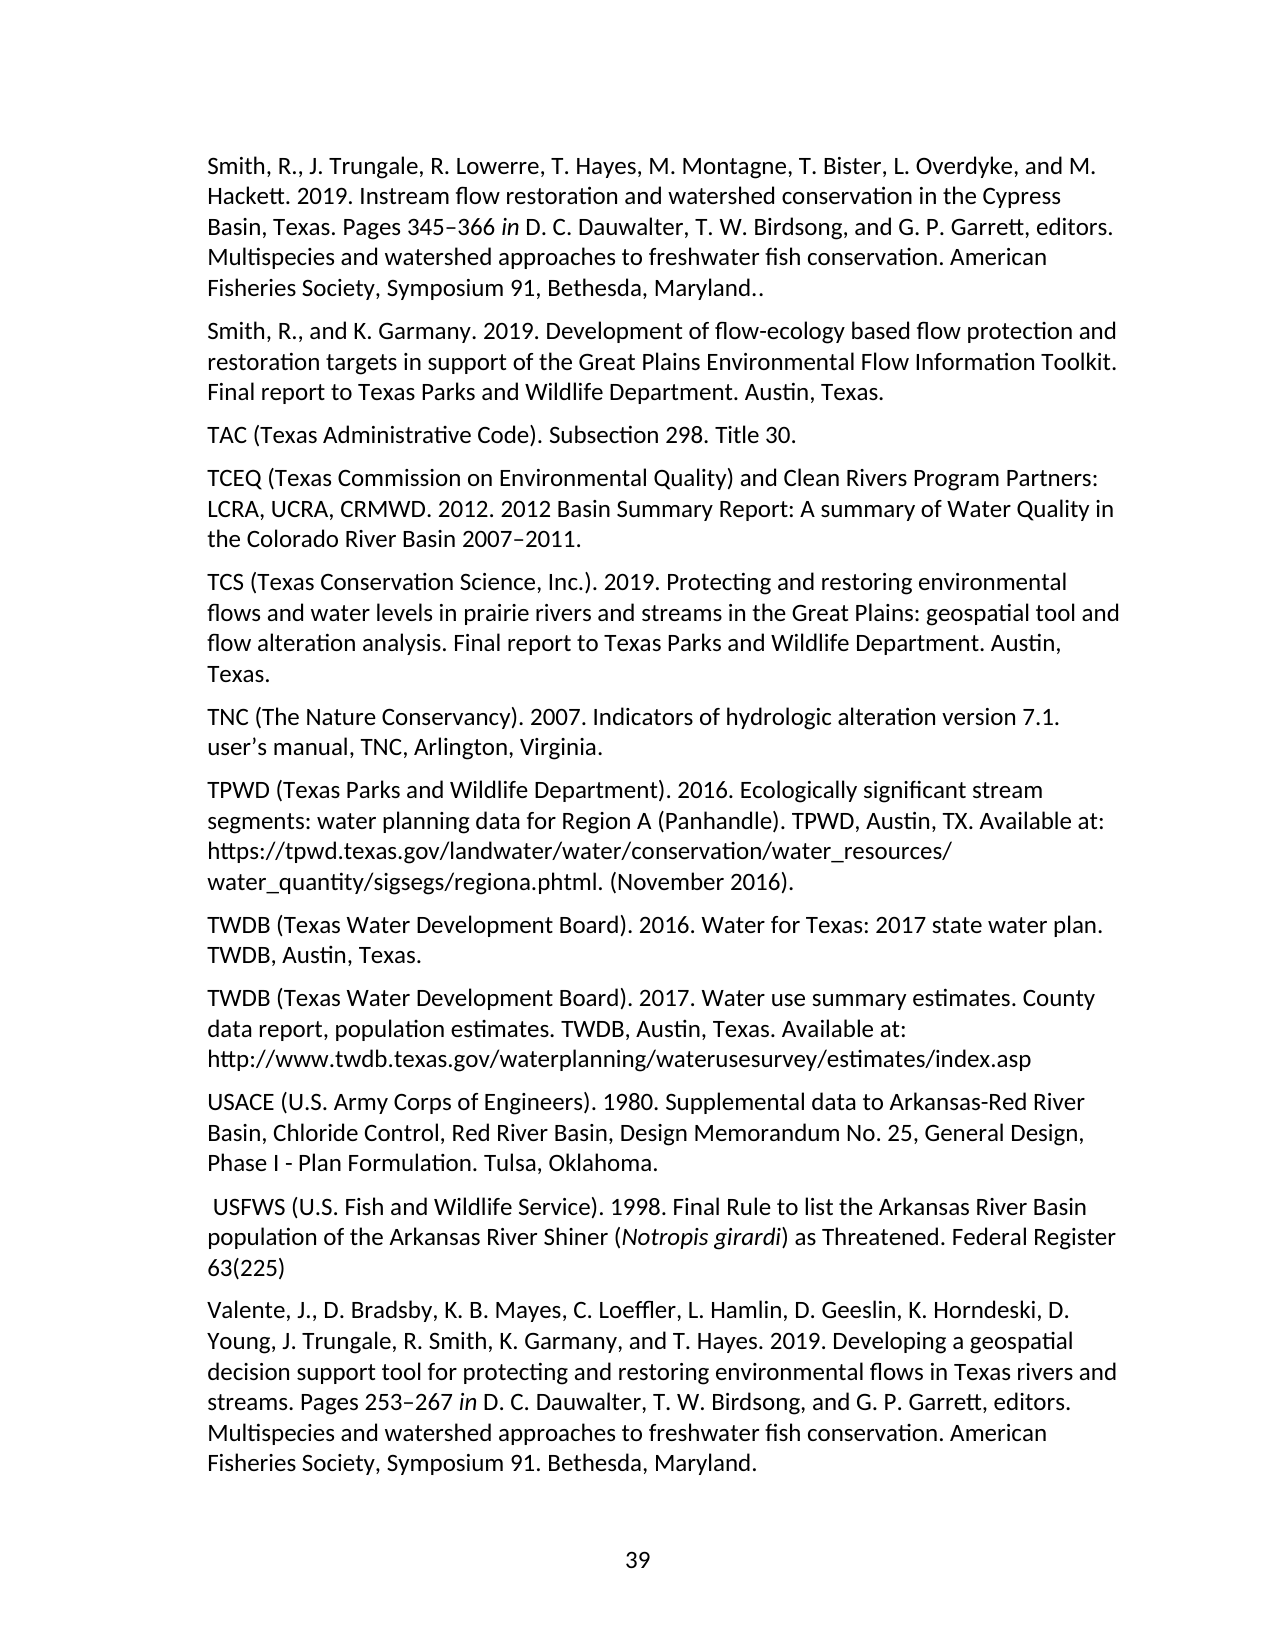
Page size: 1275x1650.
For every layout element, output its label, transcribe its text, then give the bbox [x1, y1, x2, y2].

text TWDB (Texas Water Development Board). 2016. Water for Texas: 2017 state water plan. TWDB, Austin, Texas. [207, 909, 1125, 970]
text Valente, J., D. Bradsby, K. B. Mayes, C. Loeffler, L. Hamlin, D. Geeslin, K. Horndeski, D. Young, J. Trungale, R. Smith, K. Garmany, and T. Hayes. 2019. Developing a geospatial decision support tool for protecting and restoring environmental flows in Texas rivers and streams. Pages 253–267 in D. C. Dauwalter, T. W. Birdsong, and G. P. Garrett, editors. Multispecies and watershed approaches to freshwater fish conservation. American Fisheries Society, Symposium 91. Bethesda, Maryland. [207, 1295, 1125, 1478]
text TNC (The Nature Conservancy). 2007. Indicators of hydrologic alteration version 7.1. user’s manual, TNC, Arlington, Virginia. [207, 701, 1125, 762]
text Smith, R., J. Trungale, R. Lowerre, T. Hayes, M. Montagne, T. Bister, L. Overdyke, and M. Hackett. 2019. Instream flow restoration and watershed conservation in the Cypress Basin, Texas. Pages 345–366 in D. C. Dauwalter, T. W. Birdsong, and G. P. Garrett, editors. Multispecies and watershed approaches to freshwater fish conservation. American Fisheries Society, Symposium 91, Bethesda, Maryland.. [207, 150, 1125, 303]
text TCS (Texas Conservation Science, Inc.). 2019. Protecting and restoring environmental flows and water levels in prairie rivers and streams in the Great Plains: geospatial tool and flow alteration analysis. Final report to Texas Parks and Wildlife Department. Austin, Texas. [207, 566, 1125, 688]
text TAC (Texas Administrative Code). Subsection 298. Title 30. [207, 419, 1125, 450]
text TWDB (Texas Water Development Board). 2017. Water use summary estimates. County data report, population estimates. TWDB, Austin, Texas. Available at: http://www.twdb.texas.gov/waterplanning/waterusesurvey/estimates/index.asp [207, 982, 1125, 1074]
text TPWD (Texas Parks and Wildlife Department). 2016. Ecologically significant stream segments: water planning data for Region A (Panhandle). TPWD, Austin, TX. Available at: https://tpwd.texas.gov/landwater/water/conservation/water_resources/water_quantity/sigsegs/regiona.phtml. (November 2016). [207, 774, 1125, 896]
text USACE (U.S. Army Corps of Engineers). 1980. Supplemental data to Arkansas-Red River Basin, Chloride Control, Red River Basin, Design Memorandum No. 25, General Design, Phase I - Plan Formulation. Tulsa, Oklahoma. [659, 1087, 1125, 1178]
text Smith, R., and K. Garmany. 2019. Development of flow-ecology based flow protection and restoration targets in support of the Great Plains Environmental Flow Information Toolkit. Final report to Texas Parks and Wildlife Department. Austin, Texas. [207, 315, 1125, 407]
text TCEQ (Texas Commission on Environmental Quality) and Clean Rivers Program Partners: LCRA, UCRA, CRMWD. 2012. 2012 Basin Summary Report: A summary of Water Quality in the Colorado River Basin 2007–2011. [207, 462, 1125, 554]
text USFWS (U.S. Fish and Wildlife Service). 1998. Final Rule to list the Arkansas River Basin population of the Arkansas River Shiner (Notropis girardi) as Threatened. Federal Register 63(225) [207, 1191, 1125, 1282]
